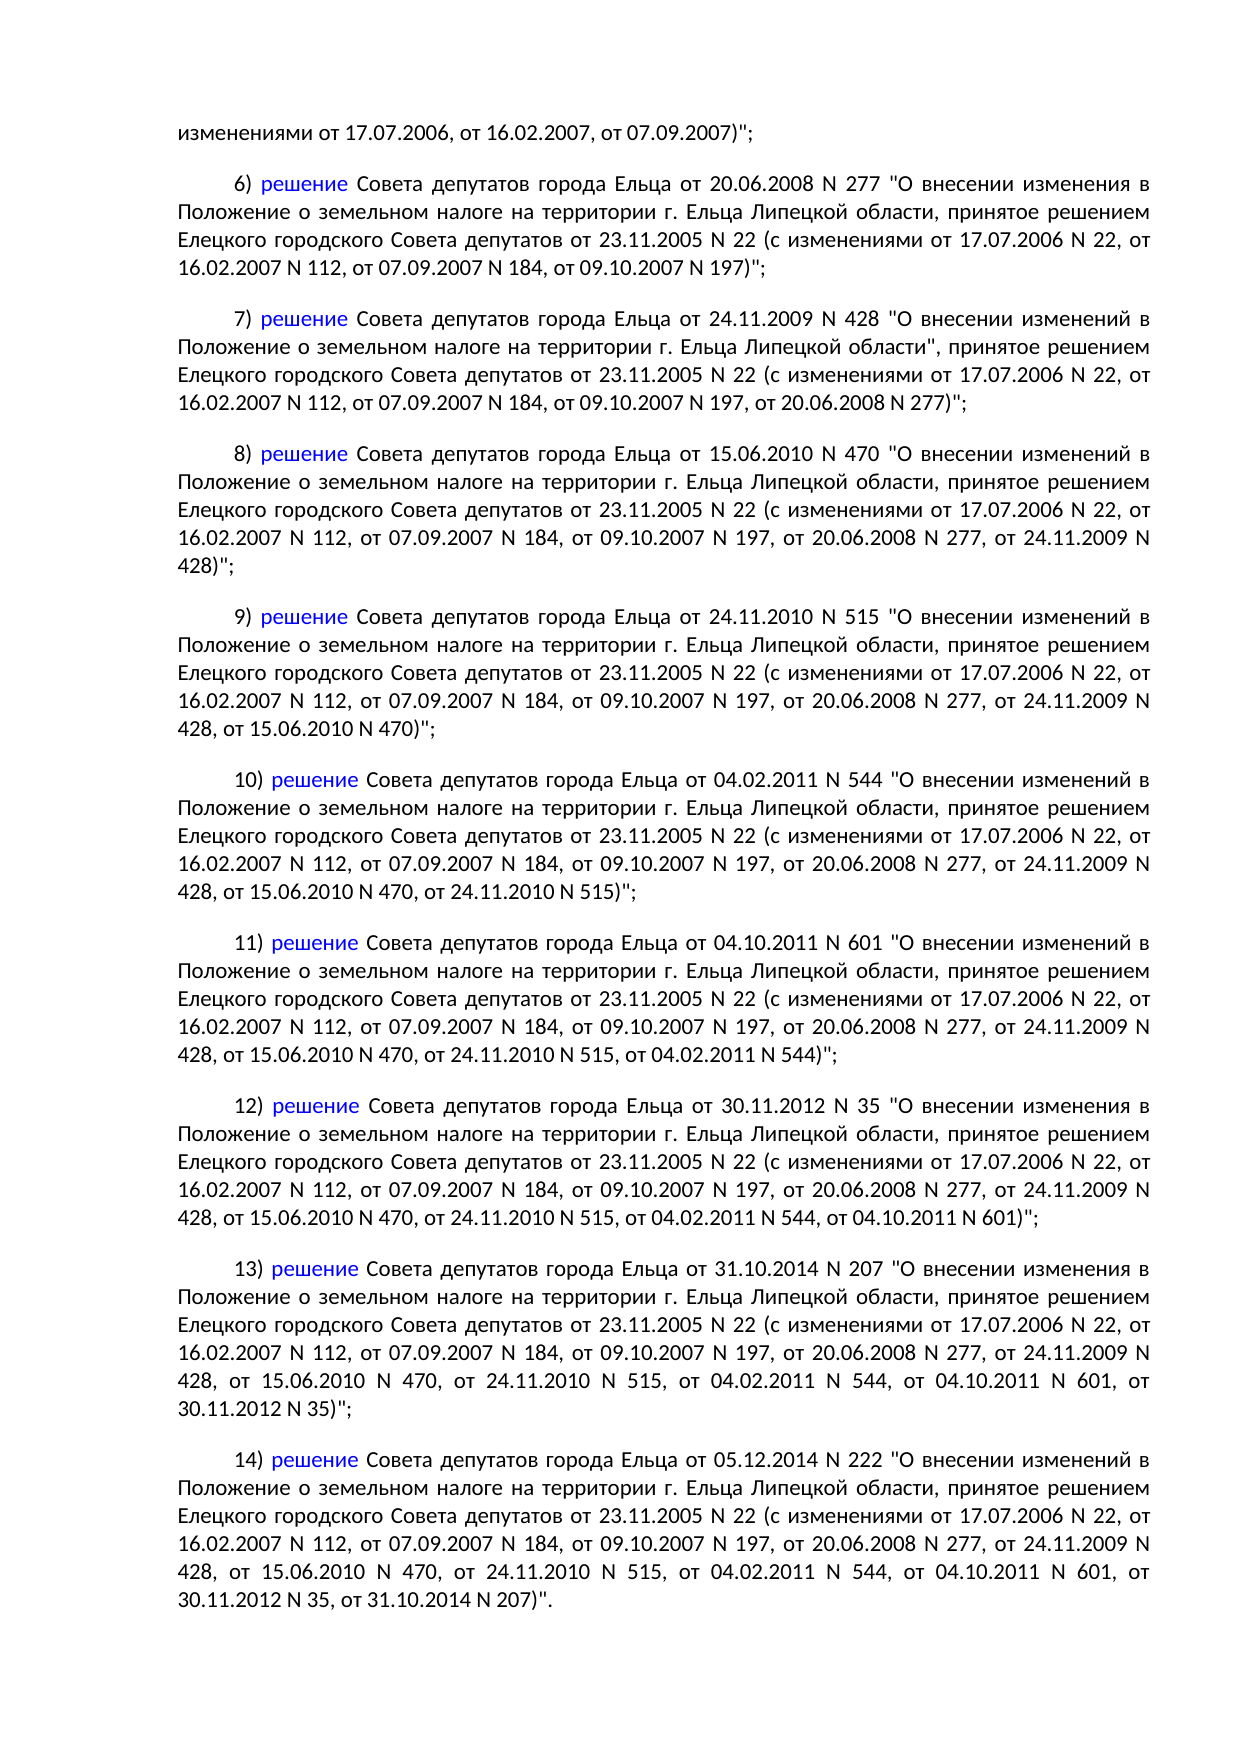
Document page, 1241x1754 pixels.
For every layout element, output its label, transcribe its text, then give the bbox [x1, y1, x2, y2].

text 10) решение Совета депутатов города Ельца от 04.02.2011 N 544 "О внесении изменений в Положение о земельном налоге на территории г. Ельца Липецкой области, принятое решением Елецкого городского Совета депутатов от 23.11.2005 N 22 (с изменениями от 17.07.2006 N 22, от 16.02.2007 N 112, от 07.09.2007 N 184, от 09.10.2007 N 197, от 20.06.2008 N 277, от 24.11.2009 N 428, от 15.06.2010 N 470, от 24.11.2010 N 515)"; [177, 765, 1152, 905]
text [177, 118, 1152, 146]
text 6) решение Совета депутатов города Ельца от 20.06.2008 N 277 "О внесении изменения в Положение о земельном налоге на территории г. Ельца Липецкой области, принятое решением Елецкого городского Совета депутатов от 23.11.2005 N 22 (с изменениями от 17.07.2006 N 22, от 16.02.2007 N 112, от 07.09.2007 N 184, от 09.10.2007 N 197)"; [177, 169, 1152, 281]
text 11) решение Совета депутатов города Ельца от 04.10.2011 N 601 "О внесении изменений в Положение о земельном налоге на территории г. Ельца Липецкой области, принятое решением Елецкого городского Совета депутатов от 23.11.2005 N 22 (с изменениями от 17.07.2006 N 22, от 16.02.2007 N 112, от 07.09.2007 N 184, от 09.10.2007 N 197, от 20.06.2008 N 277, от 24.11.2009 N 428, от 15.06.2010 N 470, от 24.11.2010 N 515, от 04.02.2011 N 544)"; [177, 928, 1152, 1068]
text 9) решение Совета депутатов города Ельца от 24.11.2010 N 515 "О внесении изменений в Положение о земельном налоге на территории г. Ельца Липецкой области, принятое решением Елецкого городского Совета депутатов от 23.11.2005 N 22 (с изменениями от 17.07.2006 N 22, от 16.02.2007 N 112, от 07.09.2007 N 184, от 09.10.2007 N 197, от 20.06.2008 N 277, от 24.11.2009 N 428, от 15.06.2010 N 470)"; [177, 602, 1152, 742]
text 14) решение Совета депутатов города Ельца от 05.12.2014 N 222 "О внесении изменений в Положение о земельном налоге на территории г. Ельца Липецкой области, принятое решением Елецкого городского Совета депутатов от 23.11.2005 N 22 (с изменениями от 17.07.2006 N 22, от 16.02.2007 N 112, от 07.09.2007 N 184, от 09.10.2007 N 197, от 20.06.2008 N 277, от 24.11.2009 N 428, от 15.06.2010 N 470, от 24.11.2010 N 515, от 04.02.2011 N 544, от 04.10.2011 N 601, от 30.11.2012 N 35, от 31.10.2014 N 207)". [177, 1445, 1152, 1613]
text 8) решение Совета депутатов города Ельца от 15.06.2010 N 470 "О внесении изменений в Положение о земельном налоге на территории г. Ельца Липецкой области, принятое решением Елецкого городского Совета депутатов от 23.11.2005 N 22 (с изменениями от 17.07.2006 N 22, от 16.02.2007 N 112, от 07.09.2007 N 184, от 09.10.2007 N 197, от 20.06.2008 N 277, от 24.11.2009 N 428)"; [177, 439, 1152, 579]
text 13) решение Совета депутатов города Ельца от 31.10.2014 N 207 "О внесении изменения в Положение о земельном налоге на территории г. Ельца Липецкой области, принятое решением Елецкого городского Совета депутатов от 23.11.2005 N 22 (с изменениями от 17.07.2006 N 22, от 16.02.2007 N 112, от 07.09.2007 N 184, от 09.10.2007 N 197, от 20.06.2008 N 277, от 24.11.2009 N 428, от 15.06.2010 N 470, от 24.11.2010 N 515, от 04.02.2011 N 544, от 04.10.2011 N 601, от 30.11.2012 N 35)"; [177, 1254, 1152, 1422]
text 12) решение Совета депутатов города Ельца от 30.11.2012 N 35 "О внесении изменения в Положение о земельном налоге на территории г. Ельца Липецкой области, принятое решением Елецкого городского Совета депутатов от 23.11.2005 N 22 (с изменениями от 17.07.2006 N 22, от 16.02.2007 N 112, от 07.09.2007 N 184, от 09.10.2007 N 197, от 20.06.2008 N 277, от 24.11.2009 N 428, от 15.06.2010 N 470, от 24.11.2010 N 515, от 04.02.2011 N 544, от 04.10.2011 N 601)"; [177, 1091, 1152, 1231]
text 7) решение Совета депутатов города Ельца от 24.11.2009 N 428 "О внесении изменений в Положение о земельном налоге на территории г. Ельца Липецкой области", принятое решением Елецкого городского Совета депутатов от 23.11.2005 N 22 (с изменениями от 17.07.2006 N 22, от 16.02.2007 N 112, от 07.09.2007 N 184, от 09.10.2007 N 197, от 20.06.2008 N 277)"; [177, 304, 1152, 416]
